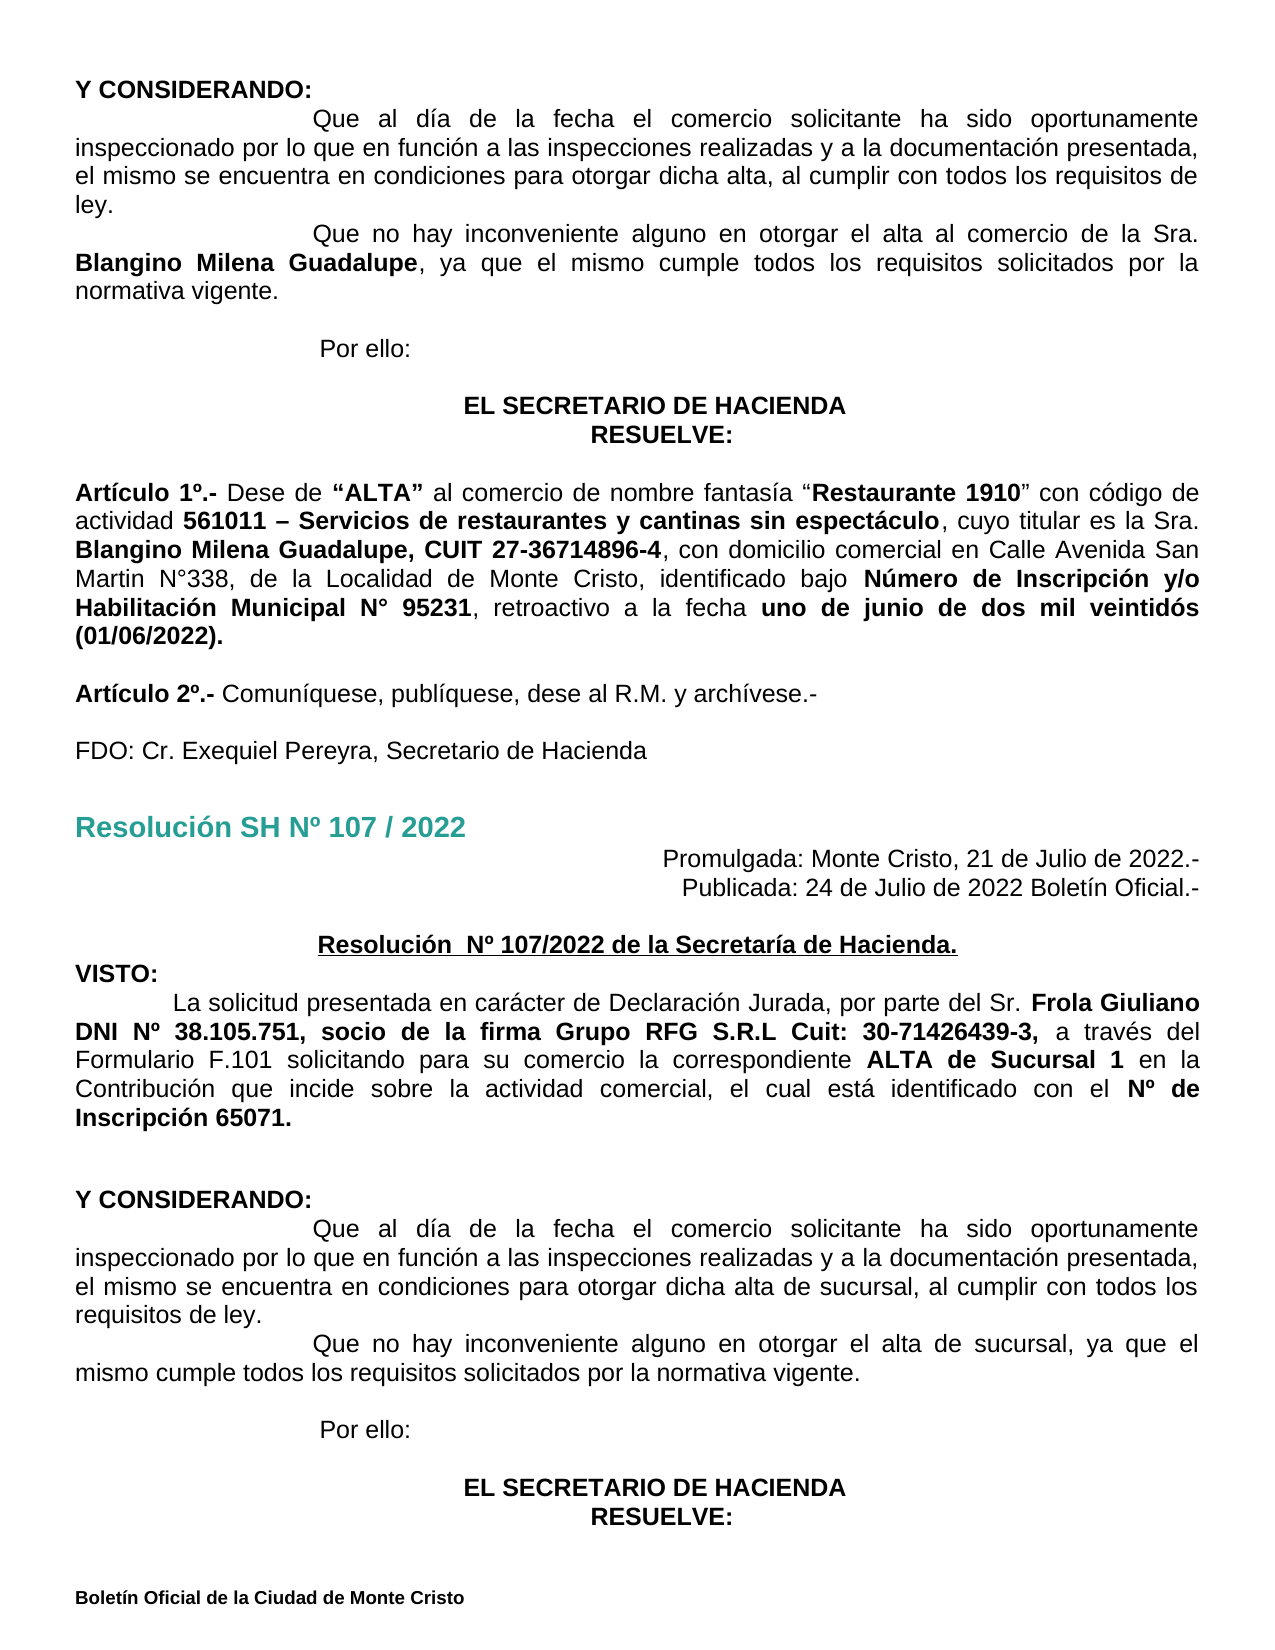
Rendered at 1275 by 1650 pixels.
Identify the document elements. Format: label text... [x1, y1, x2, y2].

text EL SECRETARIO DE HACIENDA [75, 391, 1200, 420]
text Artículo 2º.- Comuníquese, publíquese, dese al R.M. y archívese.- [75, 650, 1200, 707]
text Resolución Nº 107/2022 de la Secretaría de Hacienda. [75, 930, 1200, 959]
text Artículo 1º.- Dese de “ALTA” al comercio de nombre fantasía “Restaurante 1910” con código de actividad 561011 – Servicios de restaurantes y cantinas sin espectáculo, cuyo titular es la Sra. Blangino Milena Guadalupe, CUIT 27-36714896-4, con domicilio comercial en Calle Avenida San Martin N°338, de la Localidad de Monte Cristo, identificado bajo Número de Inscripción y/o Habilitación Municipal N° 95231, retroactivo a la fecha uno de junio de dos mil veintidós (01/06/2022). [75, 477, 1200, 650]
text Promulgada: Monte Cristo, 21 de Julio de 2022.- [75, 844, 1200, 873]
text EL SECRETARIO DE HACIENDA [75, 1473, 1200, 1501]
text RESUELVE: [75, 1501, 1200, 1530]
text La solicitud presentada en carácter de Declaración Jurada, por parte del Sr. Frola Giuliano DNI Nº 38.105.751, socio de la firma Grupo RFG S.R.L Cuit: 30-71426439-3, a través del Formulario F.101 solicitando para su comercio la correspondiente ALTA de Sucursal 1 en la Contribución que incide sobre la actividad comercial, el cual está identificado con el Nº de Inscripción 65071. [75, 988, 1200, 1131]
text Que no hay inconveniente alguno en otorgar el alta de sucursal, ya que el mismo cumple todos los requisitos solicitados por la normativa vigente. [75, 1329, 1200, 1386]
text Que al día de la fecha el comercio solicitante ha sido oportunamente inspeccionado por lo que en función a las inspecciones realizadas y a la documentación presentada, el mismo se encuentra en condiciones para otorgar dicha alta de sucursal, al cumplir con todos los requisitos de ley. [75, 1214, 1200, 1329]
text VISTO: [75, 959, 1200, 988]
text FDO: Cr. Exequiel Pereyra, Secretario de Hacienda [75, 736, 1200, 765]
subtitle Resolución SH Nº 107 / 2022 [75, 810, 1200, 844]
text Por ello: [75, 1415, 1200, 1444]
text Por ello: [75, 334, 1200, 362]
text Y CONSIDERANDO: [75, 1185, 1200, 1214]
text Que no hay inconveniente alguno en otorgar el alta al comercio de la Sra. Blangino Milena Guadalupe, ya que el mismo cumple todos los requisitos solicitados por la normativa vigente. [75, 219, 1200, 305]
text Y CONSIDERANDO: [75, 75, 1200, 104]
text Publicada: 24 de Julio de 2022 Boletín Oficial.- [75, 873, 1200, 901]
text RESUELVE: [75, 420, 1200, 449]
text Que al día de la fecha el comercio solicitante ha sido oportunamente inspeccionado por lo que en función a las inspecciones realizadas y a la documentación presentada, el mismo se encuentra en condiciones para otorgar dicha alta, al cumplir con todos los requisitos de ley. [75, 104, 1200, 219]
